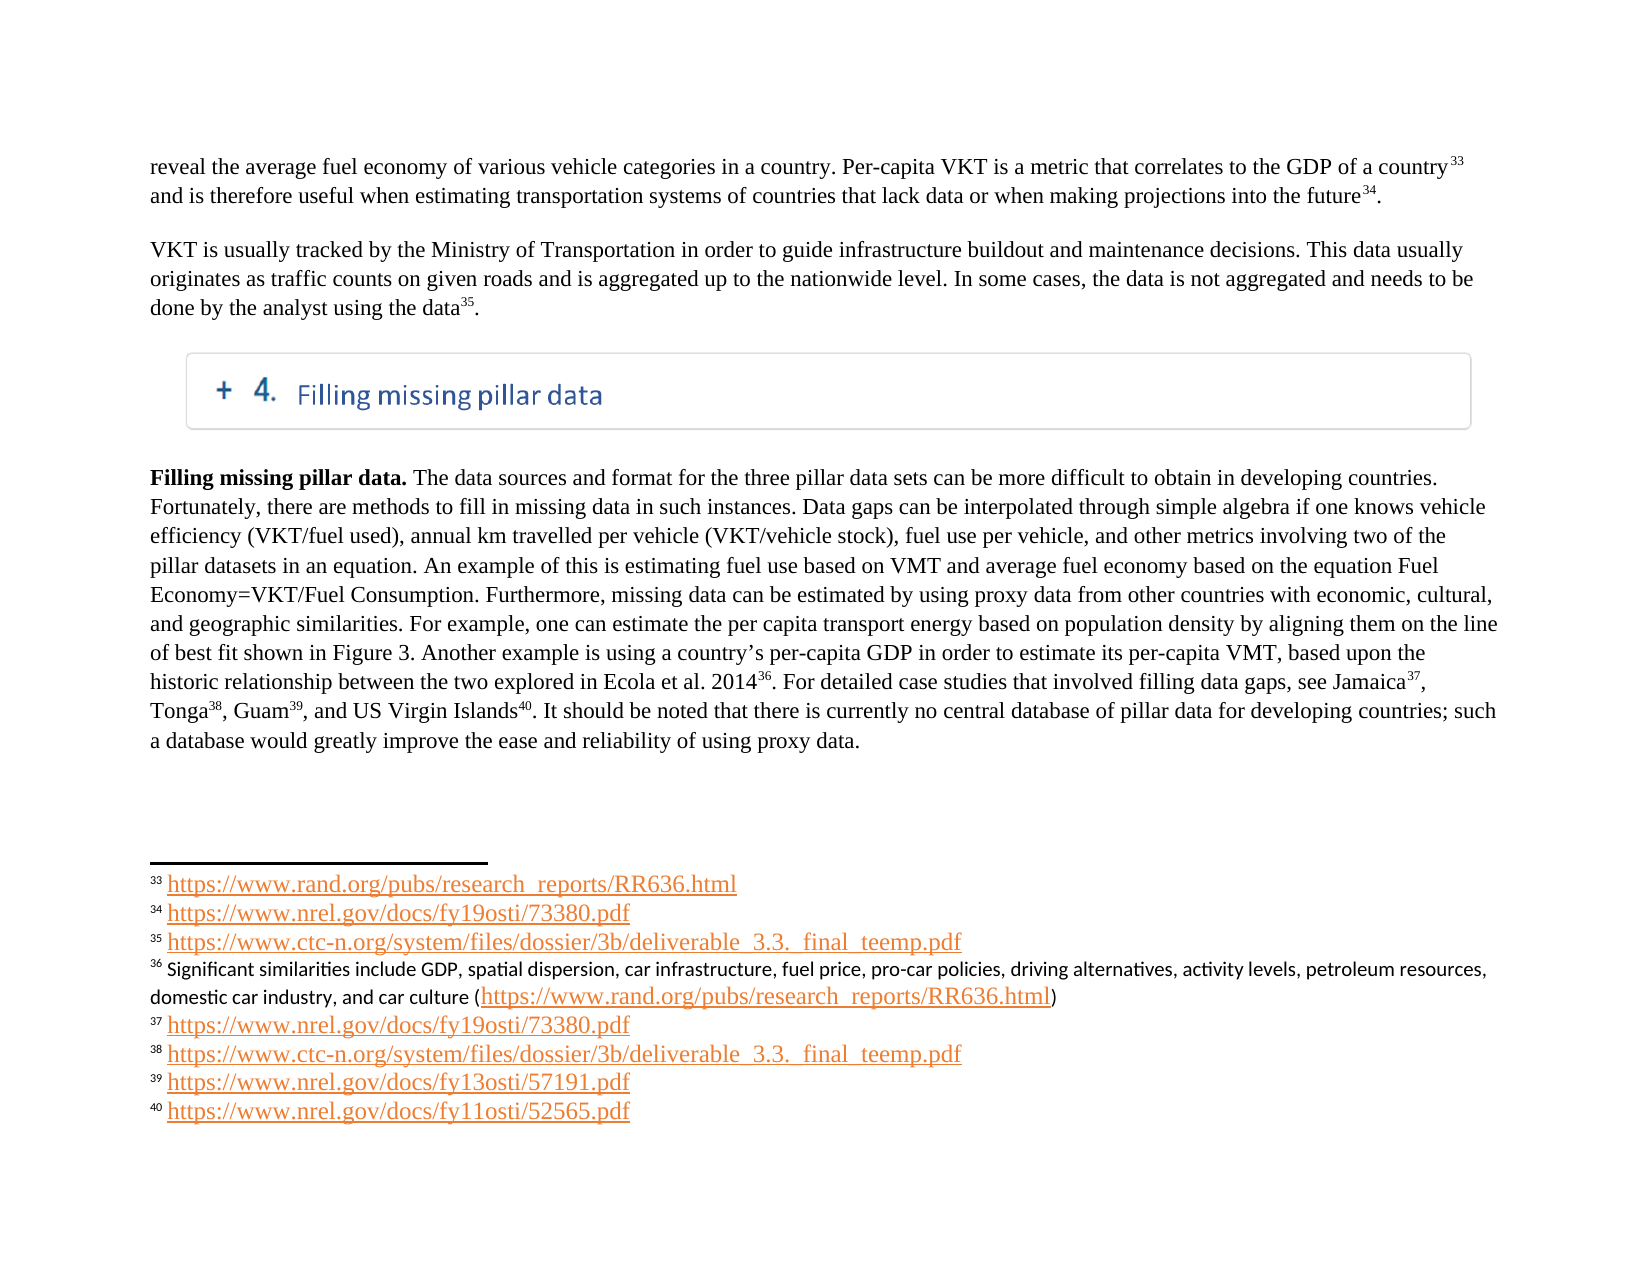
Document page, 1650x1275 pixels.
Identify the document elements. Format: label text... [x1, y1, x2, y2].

text VKT is usually tracked by the Ministry of Transportation in order to guide infrastructure buildout and maintenance decisions. This data usually originates as traffic counts on given roads and is aggregated up to the nationwide level. In some cases, the data is not aggregated and needs to be done by the analyst using the data. [150, 233, 1500, 321]
picture [150, 345, 1500, 437]
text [150, 150, 1500, 208]
text Filling missing pillar data. The data sources and format for the three pillar data sets can be more difficult to obtain in developing countries. Fortunately, there are methods to fill in missing data in such instances. Data gaps can be interpolated through simple algebra if one knows vehicle efficiency (VKT/fuel used), annual km travelled per vehicle (VKT/vehicle stock), fuel use per vehicle, and other metrics involving two of the pillar datasets in an equation. An example of this is estimating fuel use based on VMT and average fuel economy based on the equation Fuel Economy=VKT/Fuel Consumption. Furthermore, missing data can be estimated by using proxy data from other countries with economic, cultural, and geographic similarities. For example, one can estimate the per capita transport energy based on population density by aligning them on the line of best fit shown in Figure 3. Another example is using a country’s per-capita GDP in order to estimate its per-capita VMT, based upon the historic relationship between the two explored in Ecola et al. 2014. For detailed case studies that involved filling data gaps, see Jamaica, Tonga, Guam, and US Virgin Islands. It should be noted that there is currently no central database of pillar data for developing countries; such a database would greatly improve the ease and reliability of using proxy data. [150, 461, 1500, 753]
